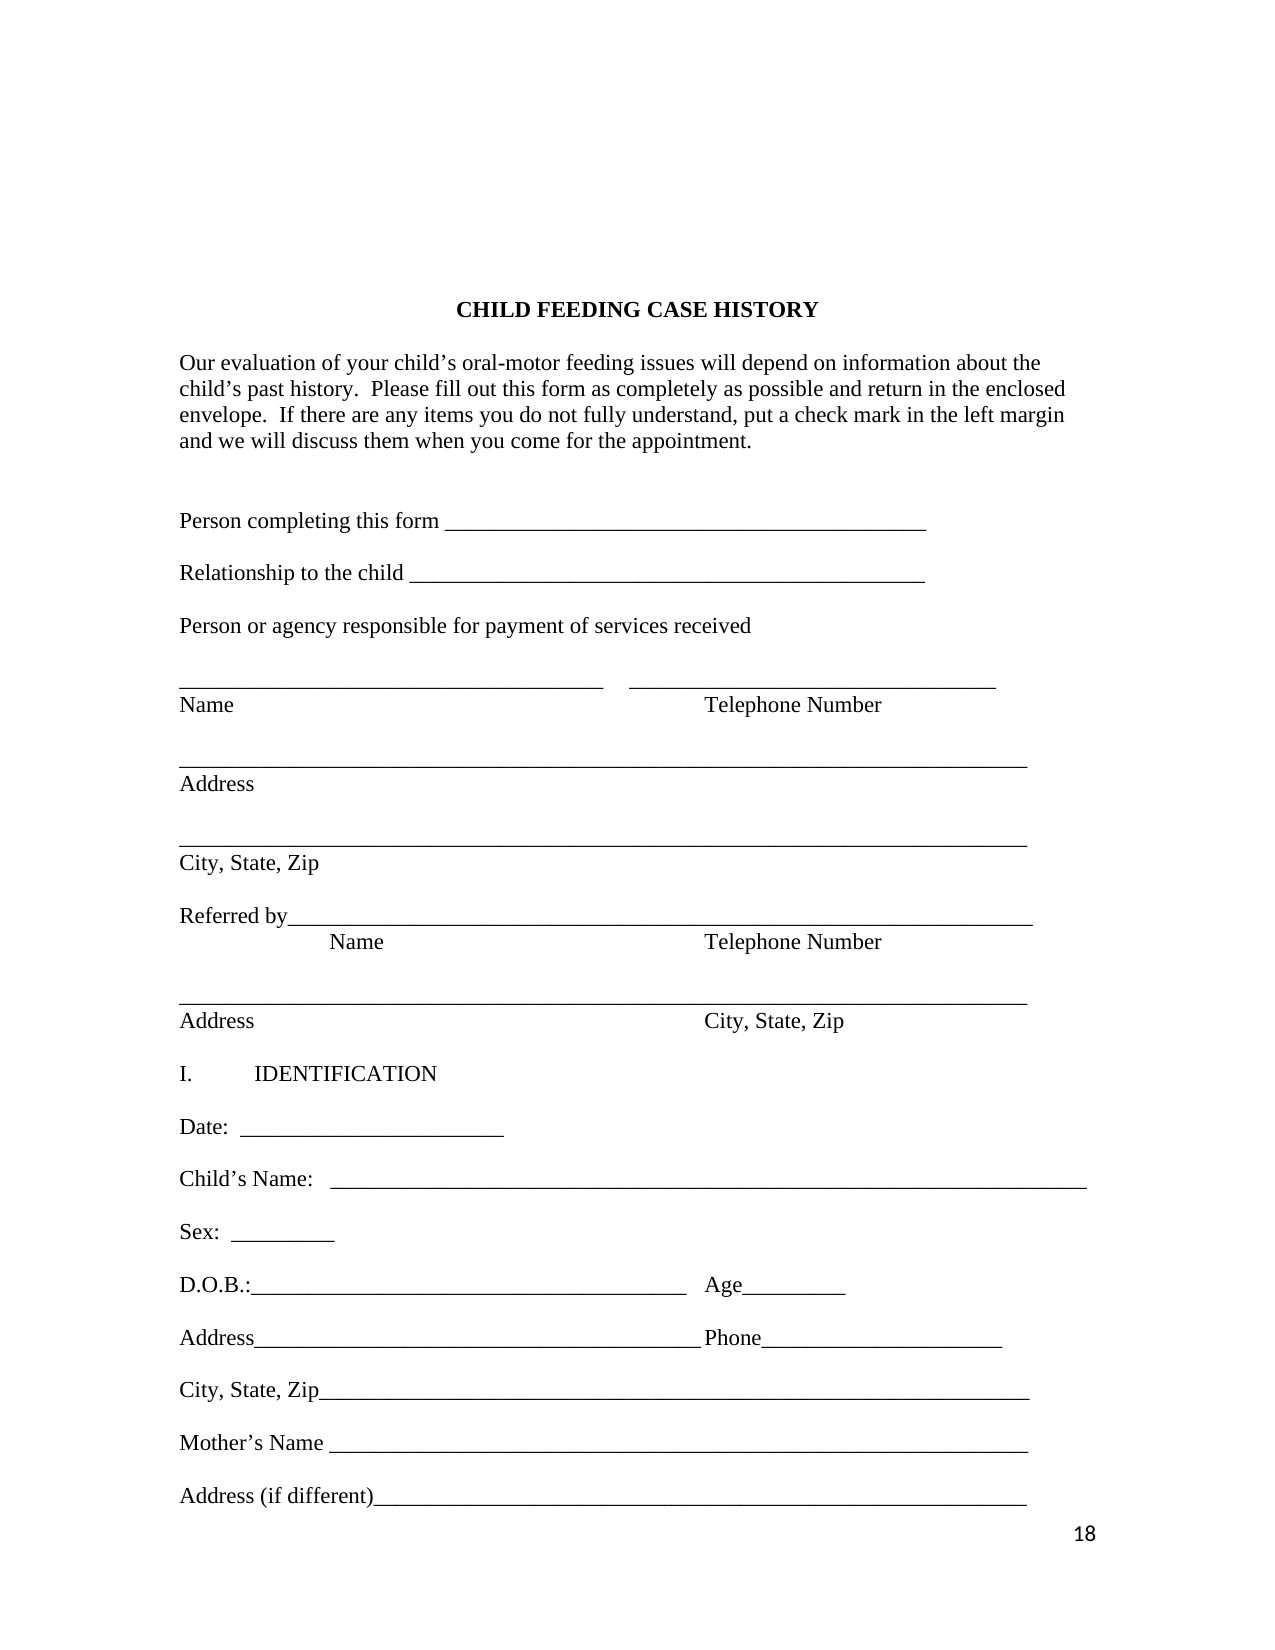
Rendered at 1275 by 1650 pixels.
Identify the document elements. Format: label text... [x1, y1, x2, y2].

text Name Telephone Number [179, 928, 1096, 955]
text Address City, State, Zip [179, 1007, 1096, 1034]
text _____________________________________ ________________________________ [179, 665, 1096, 691]
text Name Telephone Number [179, 691, 1096, 717]
text __________________________________________________________________________ [179, 744, 1096, 770]
text Person completing this form __________________________________________ [179, 507, 1096, 533]
text Address_______________________________________ Phone_____________________ [179, 1324, 1096, 1350]
text Referred by_________________________________________________________________ [179, 902, 1096, 928]
text Person or agency responsible for payment of services received [179, 612, 1096, 638]
text Date: _______________________ [179, 1113, 1096, 1139]
text City, State, Zip______________________________________________________________ [179, 1376, 1096, 1403]
text Sex: _________ [179, 1218, 1096, 1244]
text Mother’s Name _____________________________________________________________ [179, 1429, 1096, 1455]
text CHILD FEEDING CASE HISTORY [179, 296, 1096, 322]
text City, State, Zip [179, 849, 1096, 876]
text __________________________________________________________________________ [179, 981, 1096, 1007]
text Address (if different)_________________________________________________________ [179, 1482, 1096, 1508]
text I. IDENTIFICATION [179, 1060, 1096, 1086]
text Our evaluation of your child’s oral-motor feeding issues will depend on information about the child’s past history. Please fill out this form as completely as possible and return in the enclosed envelope. If there are any items you do not fully understand, put a check mark in the left margin and we will discuss them when you come for the appointment. [179, 348, 1096, 454]
text Child’s Name: __________________________________________________________________ [179, 1166, 1096, 1192]
text __________________________________________________________________________ [179, 823, 1096, 849]
text D.O.B.:______________________________________ Age_________ [179, 1271, 1096, 1297]
text Address [179, 770, 1096, 797]
text Relationship to the child _____________________________________________ [179, 559, 1096, 586]
